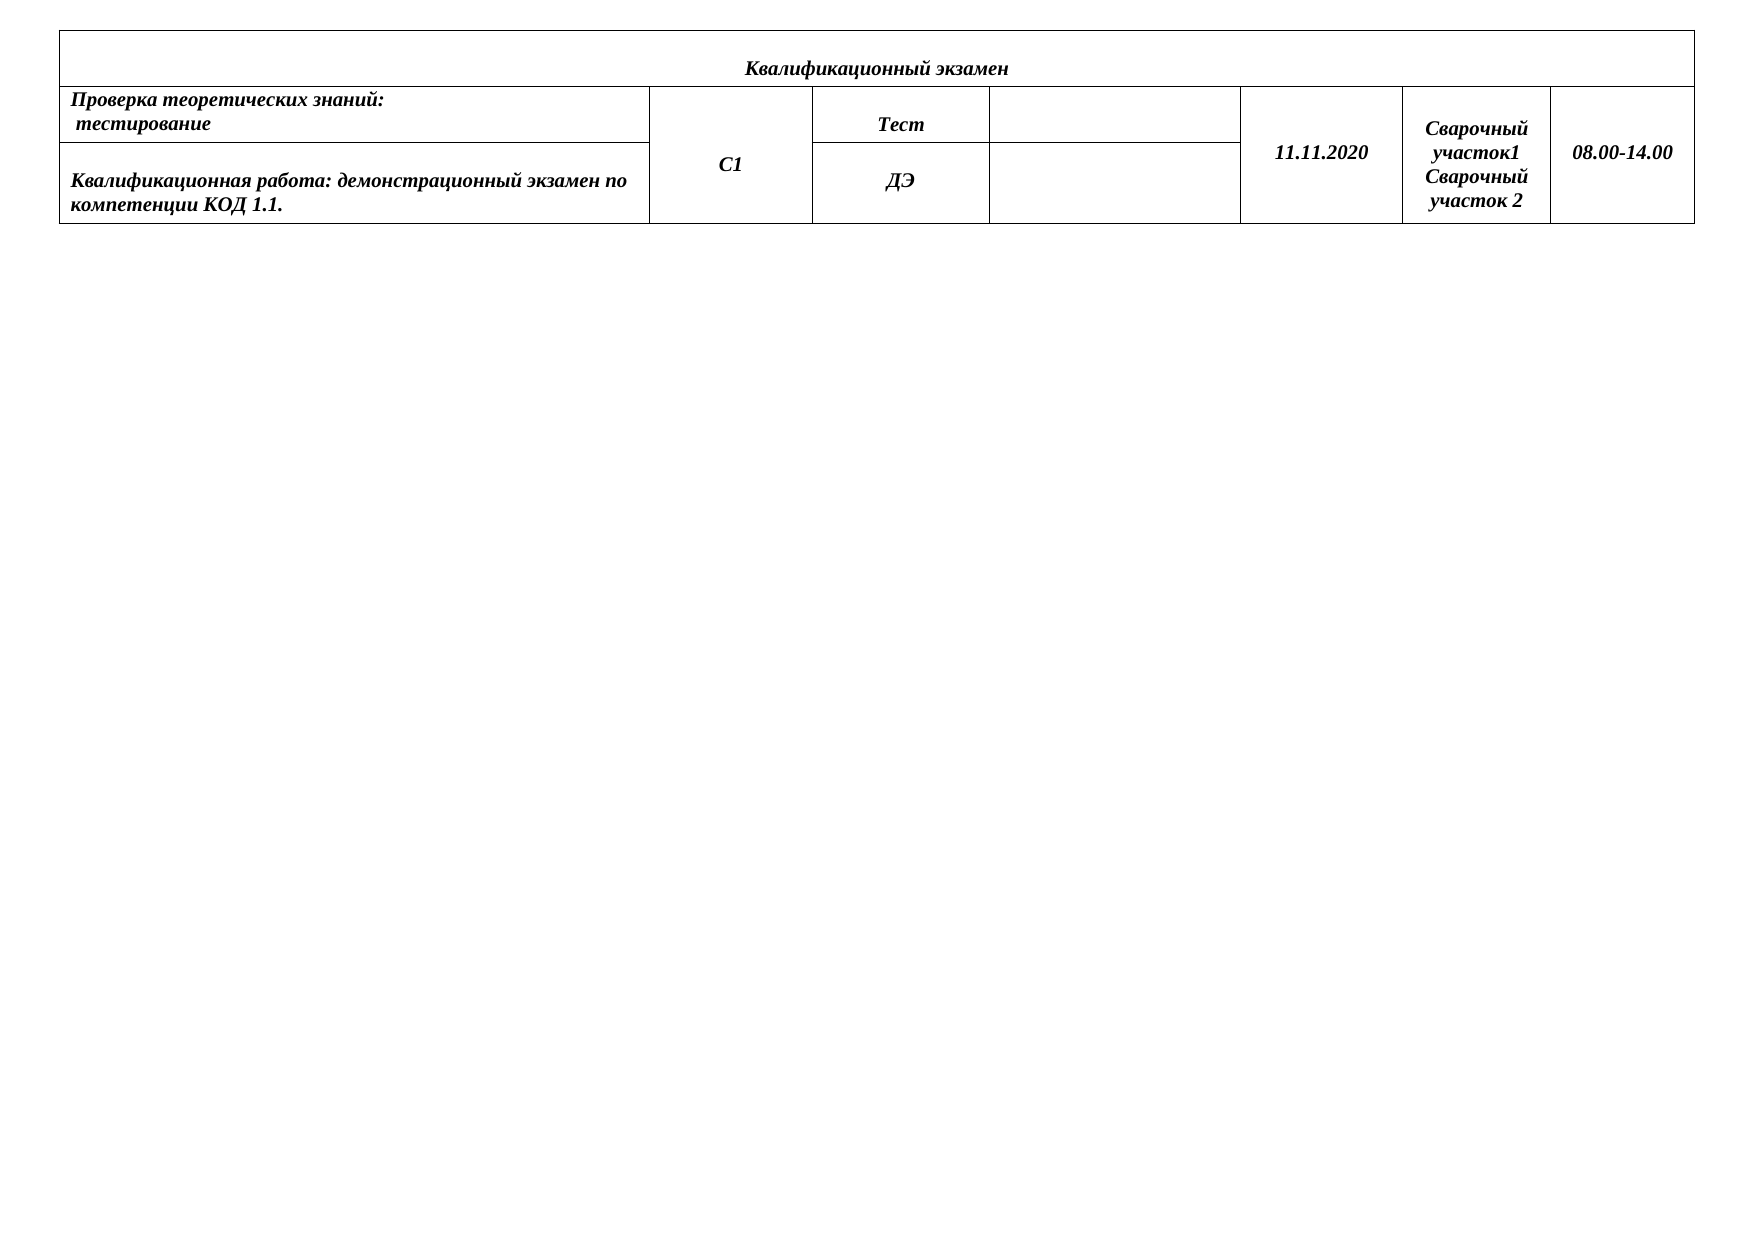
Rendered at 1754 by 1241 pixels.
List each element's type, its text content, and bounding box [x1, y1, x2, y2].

table_cell [990, 143, 1240, 223]
table_cell [990, 87, 1240, 142]
table_cell Проверка теоретических знаний: тестирование [60, 87, 649, 142]
table_cell 11.11.2020 [1241, 87, 1402, 223]
table_cell Тест [813, 87, 989, 142]
table_cell Сварочный участок1 Сварочный участок 2 [1403, 87, 1550, 223]
table_cell 08.00-14.00 [1551, 87, 1694, 223]
table_cell ДЭ [813, 143, 989, 223]
table_cell Квалификационная работа: демонстрационный экзамен по компетенции КОД 1.1. [60, 143, 649, 223]
table_header Квалификационный экзамен [60, 31, 1694, 86]
table_cell С1 [650, 87, 812, 223]
